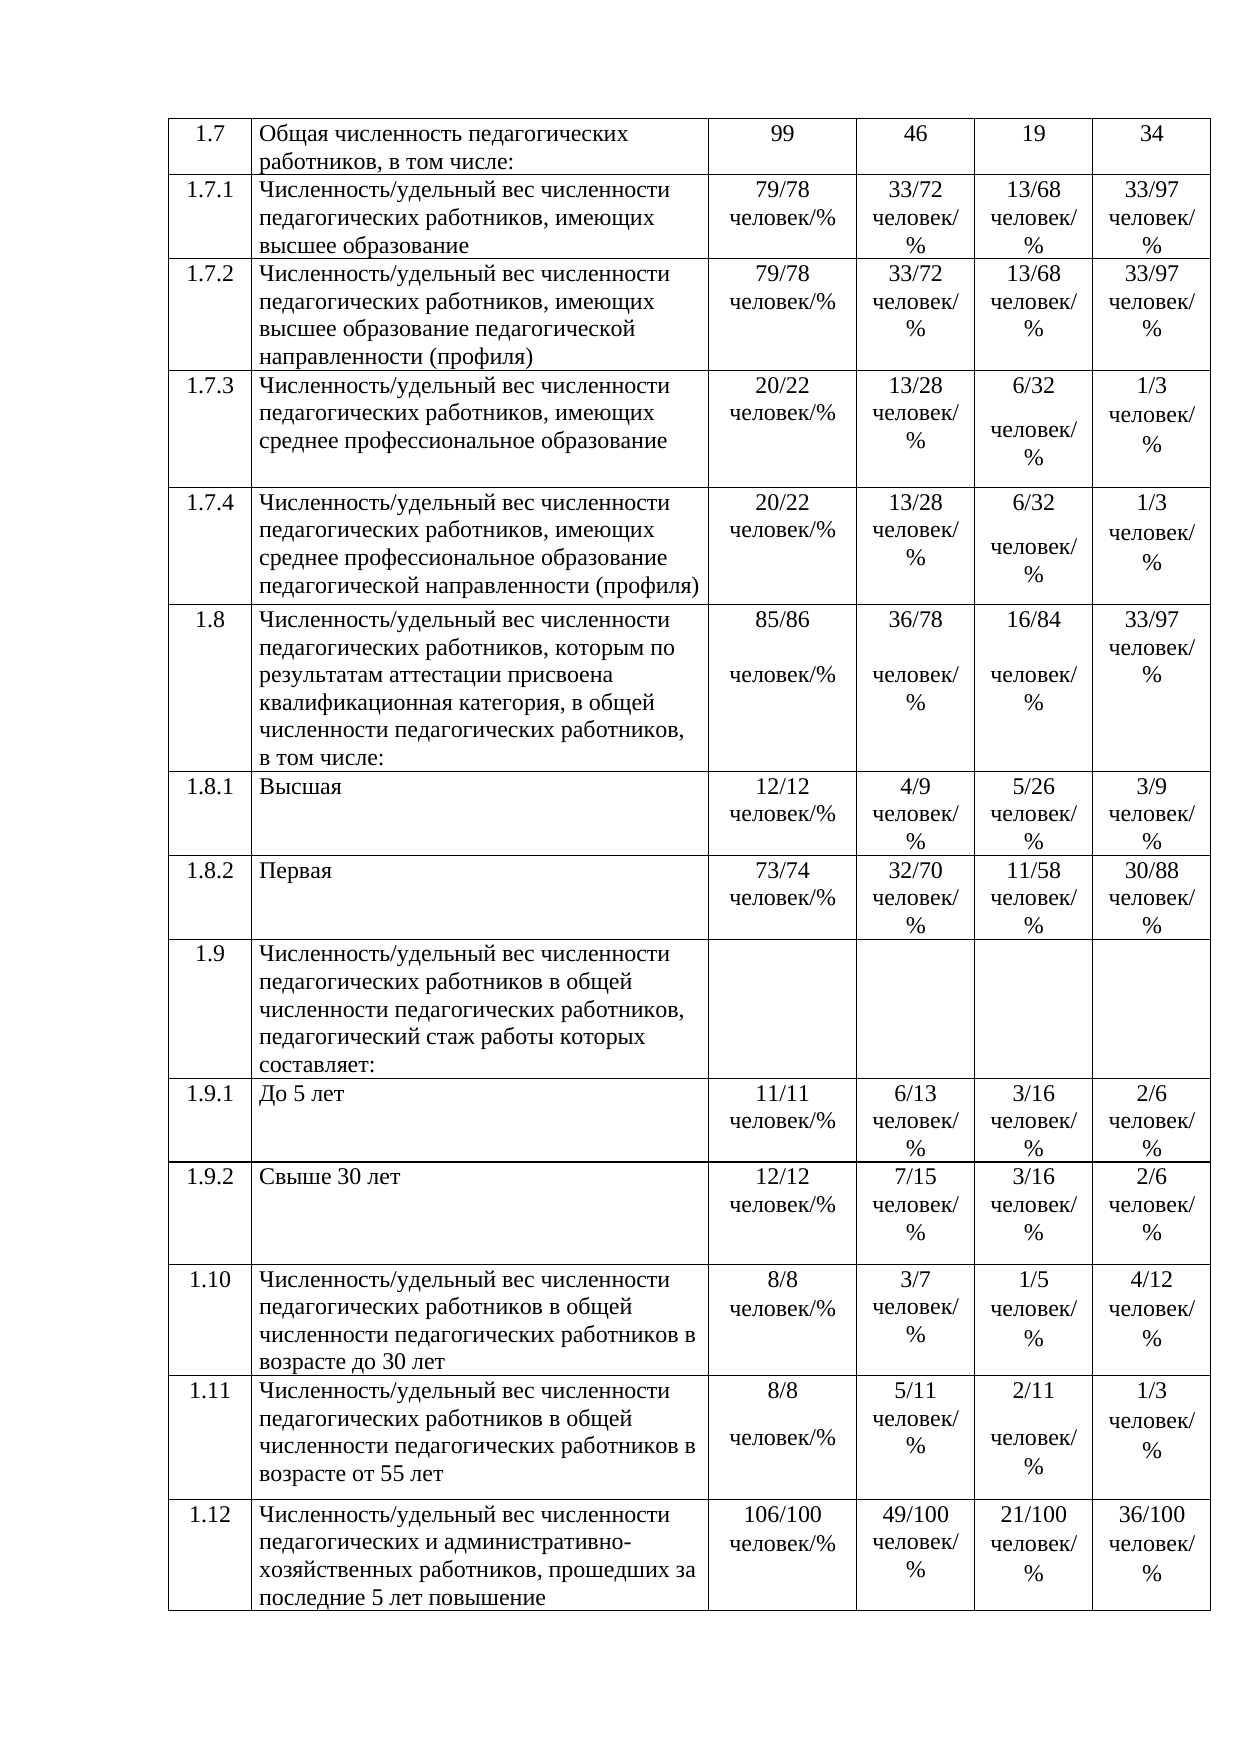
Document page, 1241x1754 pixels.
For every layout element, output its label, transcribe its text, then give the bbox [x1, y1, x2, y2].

table_cell 32/70 человек/% [857, 856, 974, 938]
table_cell 20/22 человек/% [709, 488, 856, 604]
table_cell Численность/удельный вес численности педагогических работников, имеющих среднее профессиональное образование педагогической направленности (профиля) [252, 488, 708, 604]
table_cell 33/97 человек/% [1093, 259, 1210, 370]
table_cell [252, 1500, 708, 1610]
table_cell 1.9.1 [169, 1079, 251, 1161]
table_cell 46 [857, 119, 974, 174]
table_cell 2/6 человек/% [1093, 1163, 1210, 1263]
table_cell Численность/удельный вес численности педагогических работников в общей численности педагогических работников в возрасте до 30 лет [252, 1265, 708, 1375]
table_cell Высшая [252, 772, 708, 854]
table_cell 13/68 человек/% [975, 259, 1092, 370]
table_cell Общая численность педагогических работников, в том числе: [252, 119, 708, 174]
table_cell Численность/удельный вес численности педагогических работников в общей численности педагогических работников в возрасте от 55 лет [252, 1376, 708, 1499]
table_cell 20/22 человек/% [709, 371, 856, 487]
table_cell 1.9.2 [169, 1163, 251, 1263]
table_cell 1.11 [169, 1376, 251, 1499]
table_cell 106/100 человек/% [709, 1500, 856, 1610]
table_cell Численность/удельный вес численности педагогических работников, которым по результатам аттестации присвоена квалификационная категория, в общей численности педагогических работников, в том числе: [252, 605, 708, 771]
table_cell 34 [1093, 119, 1210, 174]
table_cell 33/72 человек/% [857, 175, 974, 258]
table_cell 6/32 человек/% [975, 488, 1092, 604]
table_cell 7/15 человек/% [857, 1163, 974, 1263]
table_cell 3/9 человек/% [1093, 772, 1210, 854]
table_cell [975, 940, 1092, 1077]
table_cell 1.12 [169, 1500, 251, 1610]
table_cell 1/3 человек/% [1093, 488, 1210, 604]
table_cell Свыше 30 лет [252, 1163, 708, 1263]
table_cell 4/12 человек/% [1093, 1265, 1210, 1375]
table_cell 36/78 человек/% [857, 605, 974, 771]
table_cell 13/28 человек/% [857, 488, 974, 604]
table_cell 11/58 человек/% [975, 856, 1092, 938]
table_cell Численность/удельный вес численности педагогических работников, имеющих высшее образование [252, 175, 708, 258]
table_cell 33/97 человек/% [1093, 605, 1210, 771]
table_cell 21/100 человек/% [975, 1500, 1092, 1610]
table_cell 5/11 человек/% [857, 1376, 974, 1499]
table_cell 1.8.2 [169, 856, 251, 938]
table_cell 4/9 человек/% [857, 772, 974, 854]
table_cell Первая [252, 856, 708, 938]
table_cell 1.9 [169, 940, 251, 1077]
table_cell 1.10 [169, 1265, 251, 1375]
table_cell [1093, 940, 1210, 1077]
table_cell 33/97 человек/% [1093, 175, 1210, 258]
table_cell 1/3 человек/% [1093, 371, 1210, 487]
table_cell 3/16 человек/% [975, 1079, 1092, 1161]
table_cell 73/74 человек/% [709, 856, 856, 938]
table_cell 8/8 человек/% [709, 1376, 856, 1499]
table_cell 16/84 человек/% [975, 605, 1092, 771]
table_cell До 5 лет [252, 1079, 708, 1161]
table_cell Численность/удельный вес численности педагогических работников, имеющих среднее профессиональное образование [252, 371, 708, 487]
table_cell 79/78 человек/% [709, 259, 856, 370]
table_cell 33/72 человек/% [857, 259, 974, 370]
table_cell 99 [709, 119, 856, 174]
table_cell 1.7.1 [169, 175, 251, 258]
table_cell [857, 940, 974, 1077]
table_cell 11/11 человек/% [709, 1079, 856, 1161]
table_cell [709, 940, 856, 1077]
table_cell 8/8 человек/% [709, 1265, 856, 1375]
table_cell 12/12 человек/% [709, 772, 856, 854]
table_cell 1.7 [169, 119, 251, 174]
table_cell 5/26 человек/% [975, 772, 1092, 854]
table_cell Численность/удельный вес численности педагогических работников в общей численности педагогических работников, педагогический стаж работы которых составляет: [252, 940, 708, 1077]
table_cell 13/28 человек/% [857, 371, 974, 487]
table_cell Численность/удельный вес численности педагогических работников, имеющих высшее образование педагогической направленности (профиля) [252, 259, 708, 370]
table_cell 36/100 человек/% [1093, 1500, 1210, 1610]
table_cell 6/32 человек/% [975, 371, 1092, 487]
table_cell 85/86 человек/% [709, 605, 856, 771]
table_cell 3/7 человек/% [857, 1265, 974, 1375]
table_cell 1/3 человек/% [1093, 1376, 1210, 1499]
table_cell 30/88 человек/% [1093, 856, 1210, 938]
table_cell 1.7.3 [169, 371, 251, 487]
table_cell 2/6 человек/% [1093, 1079, 1210, 1161]
table_cell 1.8 [169, 605, 251, 771]
table_cell 6/13 человек/% [857, 1079, 974, 1161]
table_cell 3/16 человек/% [975, 1163, 1092, 1263]
table_cell 1.8.1 [169, 772, 251, 854]
table_cell 19 [975, 119, 1092, 174]
table_cell 1.7.2 [169, 259, 251, 370]
table_cell 13/68 человек/% [975, 175, 1092, 258]
table_cell 12/12 человек/% [709, 1163, 856, 1263]
table_cell 1.7.4 [169, 488, 251, 604]
table_cell 1/5 человек/% [975, 1265, 1092, 1375]
table_cell 49/100 человек/% [857, 1500, 974, 1610]
table_cell 79/78 человек/% [709, 175, 856, 258]
table_cell 2/11 человек/% [975, 1376, 1092, 1499]
